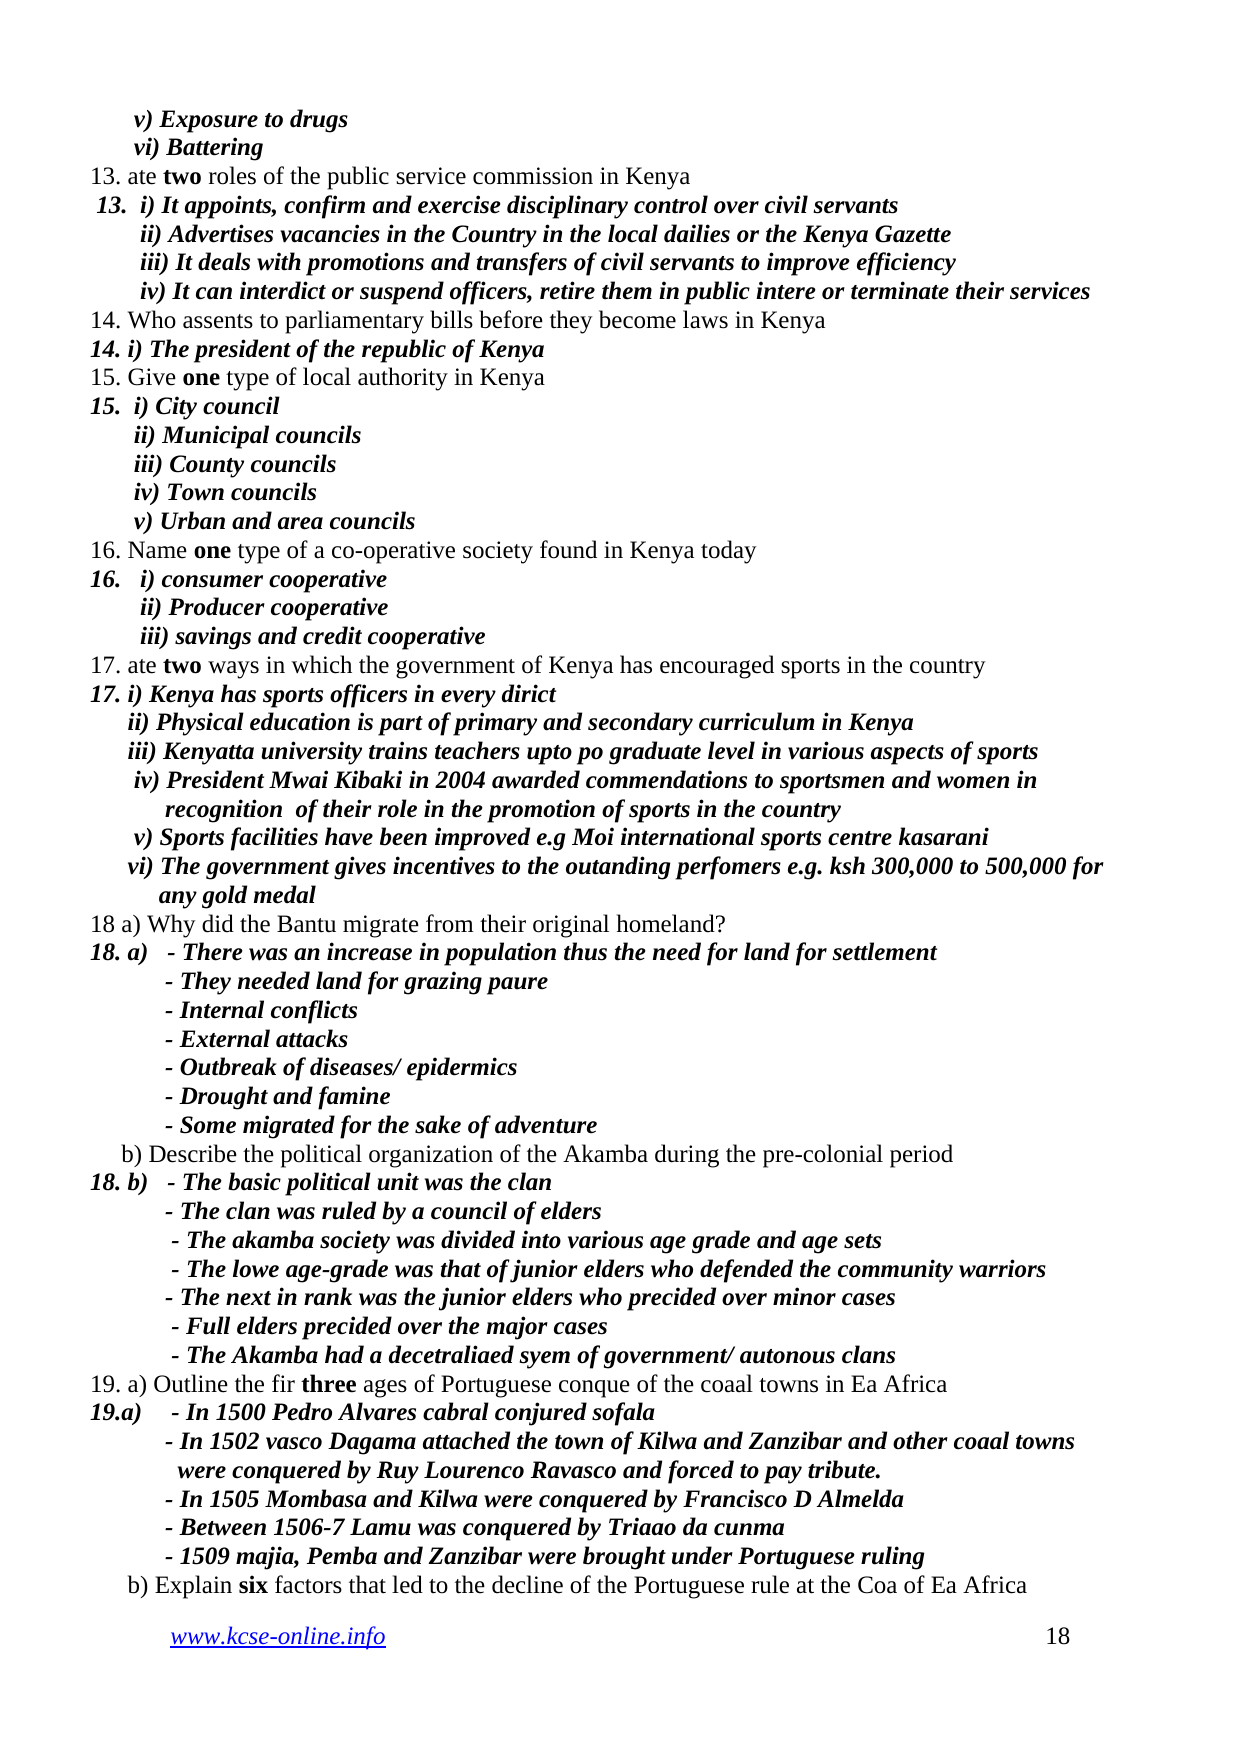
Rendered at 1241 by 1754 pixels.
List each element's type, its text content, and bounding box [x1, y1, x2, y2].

text iii) savings and credit cooperative [90, 621, 1150, 650]
text 15. Give one type of local authority in Kenya [90, 362, 1150, 391]
text - In 1502 vasco Dagama attached the town of Kilwa and Zanzibar and other coaal towns [90, 1426, 1150, 1455]
text 18 a) Why did the Bantu migrate from their original homeland? [90, 909, 1150, 937]
text 17. i) Kenya has sports officers in every dirict [90, 679, 1150, 707]
text 18. a) - There was an increase in population thus the need for land for settlement [90, 937, 1150, 966]
text iii) County councils [90, 449, 1150, 477]
text b) Explain six factors that led to the decline of the Portuguese rule at the Coa of Ea Africa [90, 1570, 1150, 1599]
text iv) President Mwai Kibaki in 2004 awarded commendations to sportsmen and women in [90, 765, 1150, 794]
text - Some migrated for the sake of adventure [90, 1110, 1150, 1139]
text 14. i) The president of the republic of Kenya [90, 334, 1150, 362]
text 19. a) Outline the fir three ages of Portuguese conque of the coaal towns in Ea Africa [90, 1369, 1150, 1397]
text recognition of their role in the promotion of sports in the country [90, 794, 1150, 822]
text - Full elders precided over the major cases [90, 1311, 1150, 1340]
text - 1509 majia, Pemba and Zanzibar were brought under Portuguese ruling [90, 1541, 1150, 1570]
text 17. ate two ways in which the government of Kenya has encouraged sports in the country [90, 650, 1150, 679]
text ii) Physical education is part of primary and secondary curriculum in Kenya [90, 707, 1150, 736]
text v) Exposure to drugs [90, 104, 1150, 132]
text - The akamba society was divided into various age grade and age sets [90, 1225, 1150, 1254]
text 16. i) consumer cooperative [90, 564, 1150, 592]
text v) Urban and area councils [90, 506, 1150, 535]
text - External attacks [90, 1024, 1150, 1052]
text ii) Producer cooperative [90, 592, 1150, 621]
text 18. b) - The basic political unit was the clan [90, 1167, 1150, 1196]
text - Between 1506-7 Lamu was conquered by Triaao da cunma [90, 1512, 1150, 1541]
text iv) It can interdict or suspend officers, retire them in public intere or terminate their services [90, 276, 1150, 305]
text iv) Town councils [90, 477, 1150, 506]
text - Internal conflicts [90, 995, 1150, 1024]
text - In 1505 Mombasa and Kilwa were conquered by Francisco D Almelda [90, 1484, 1150, 1512]
text - The clan was ruled by a council of elders [90, 1196, 1150, 1225]
text - Drought and famine [90, 1081, 1150, 1110]
text - The lowe age-grade was that of junior elders who defended the community warriors [90, 1254, 1150, 1282]
text 13. i) It appoints, confirm and exercise disciplinary control over civil servants [90, 190, 1150, 219]
text 16. Name one type of a co-operative society found in Kenya today [90, 535, 1150, 564]
text - They needed land for grazing paure [90, 966, 1150, 995]
text vi) The government gives incentives to the outanding perfomers e.g. ksh 300,000 to 500,000 for [90, 851, 1150, 880]
text ii) Municipal councils [90, 420, 1150, 449]
text - Outbreak of diseases/ epidermics [90, 1052, 1150, 1081]
text - The Akamba had a decetraliaed syem of government/ autonous clans [90, 1340, 1150, 1369]
text iii) Kenyatta university trains teachers upto po graduate level in various aspects of sports [90, 736, 1150, 765]
text ii) Advertises vacancies in the Country in the local dailies or the Kenya Gazette [90, 219, 1150, 247]
text 13. ate two roles of the public service commission in Kenya [90, 161, 1150, 190]
text v) Sports facilities have been improved e.g Moi international sports centre kasarani [90, 822, 1150, 851]
text 19.a) - In 1500 Pedro Alvares cabral conjured sofala [90, 1397, 1150, 1426]
text were conquered by Ruy Lourenco Ravasco and forced to pay tribute. [90, 1455, 1150, 1484]
text 14. Who assents to parliamentary bills before they become laws in Kenya [90, 305, 1150, 334]
text any gold medal [90, 880, 1150, 909]
text vi) Battering [90, 132, 1150, 161]
text b) Describe the political organization of the Akamba during the pre-colonial period [90, 1139, 1150, 1167]
text iii) It deals with promotions and transfers of civil servants to improve efficiency [90, 247, 1150, 276]
text 15. i) City council [90, 391, 1150, 420]
text - The next in rank was the junior elders who precided over minor cases [90, 1282, 1150, 1311]
